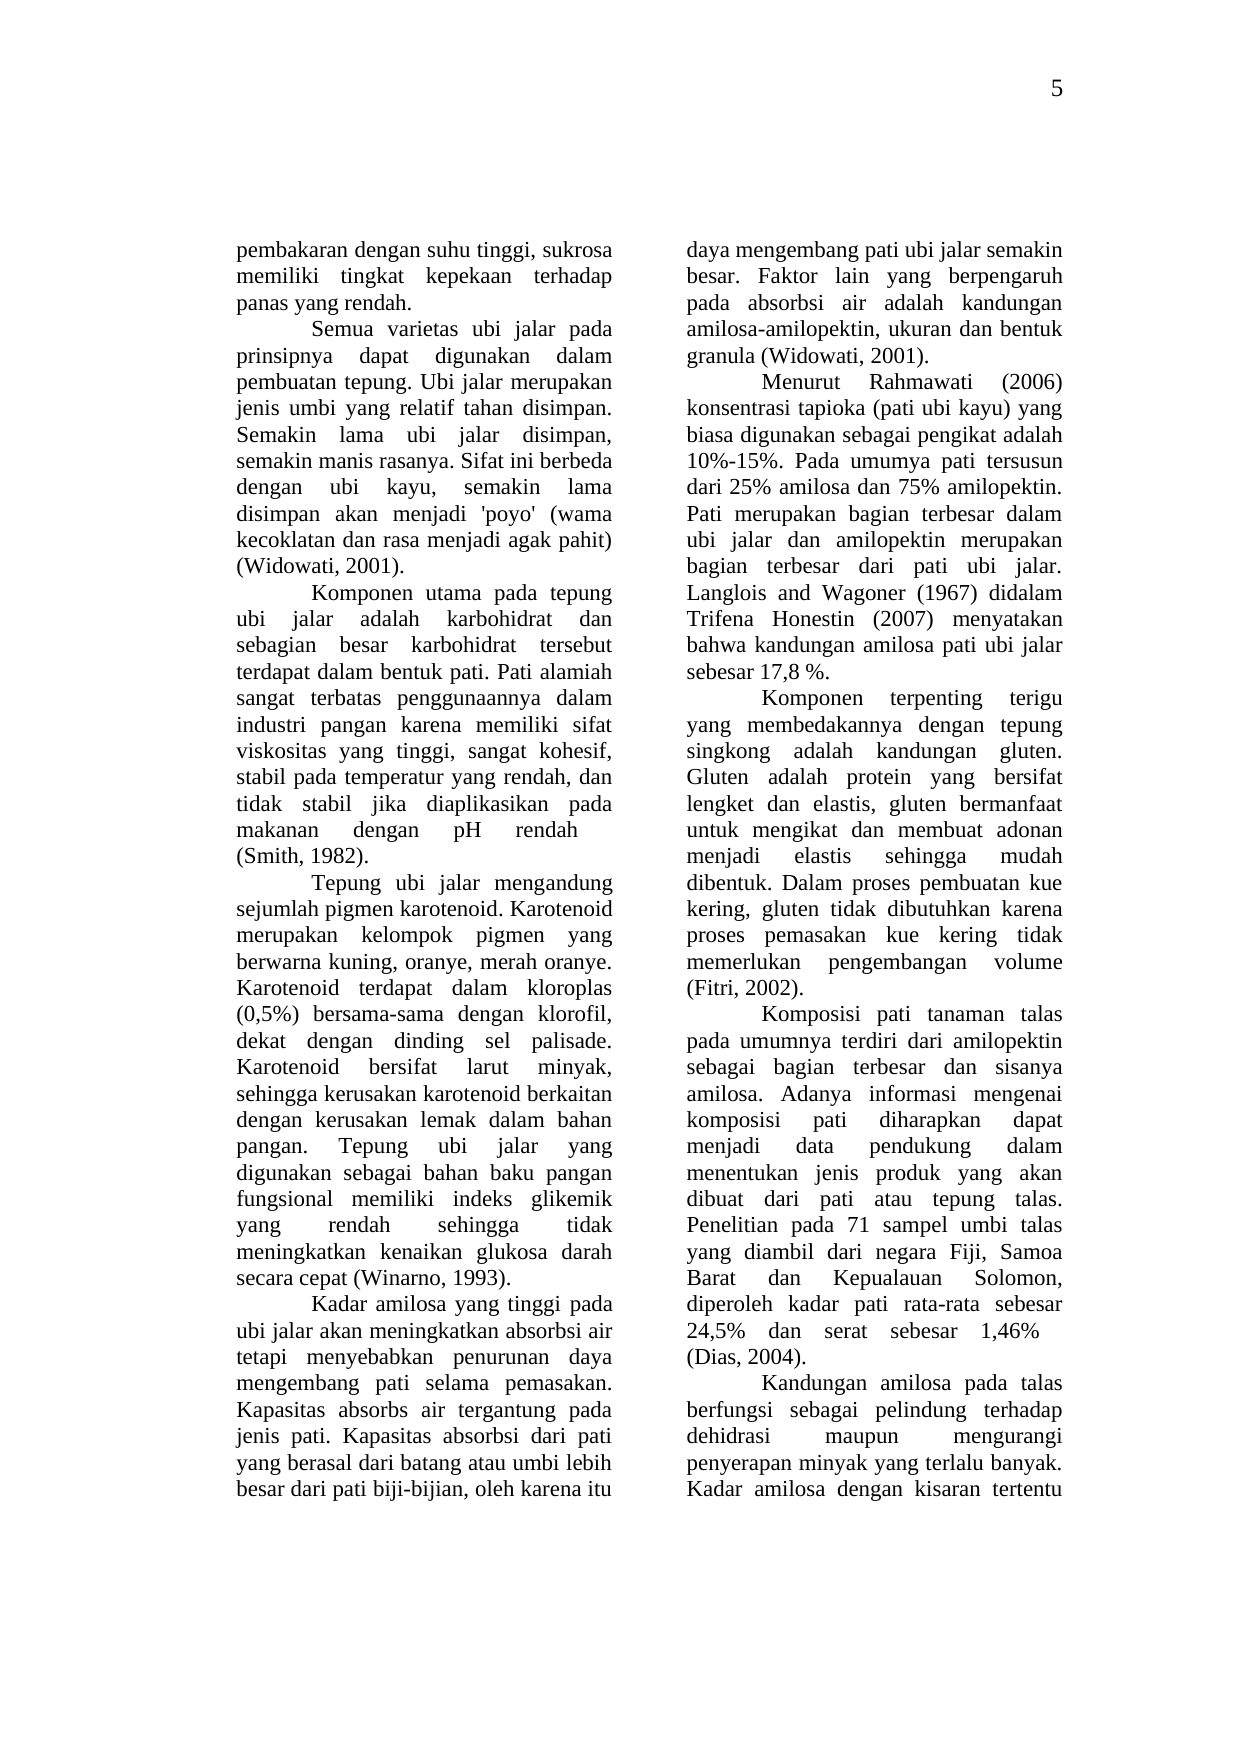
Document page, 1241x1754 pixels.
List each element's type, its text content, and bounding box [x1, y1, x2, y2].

text Menurut Rahmawati (2006) konsentrasi tapioka (pati ubi kayu) yang biasa digunakan sebagai pengikat adalah 10%-15%. Pada umumya pati tersusun dari 25% amilosa dan 75% amilopektin. Pati merupakan bagian terbesar dalam ubi jalar dan amilopektin merupakan bagian terbesar dari pati ubi jalar. Langlois and Wagoner (1967) didalam Trifena Honestin (2007) menyatakan bahwa kandungan amilosa pati ubi jalar sebesar 17,8 %. [686, 368, 1063, 684]
text Semua varietas ubi jalar pada prinsipnya dapat digunakan dalam pembuatan tepung. Ubi jalar merupakan jenis umbi yang relatif tahan disimpan. Semakin lama ubi jalar disimpan, semakin manis rasanya. Sifat ini berbeda dengan ubi kayu, semakin lama disimpan akan menjadi 'poyo' (wama kecoklatan dan rasa menjadi agak pahit) (Widowati, 2001). [236, 315, 613, 579]
text Komposisi pati tanaman talas pada umumnya terdiri dari amilopektin sebagai bagian terbesar dan sisanya amilosa. Adanya informasi mengenai komposisi pati diharapkan dapat menjadi data pendukung dalam menentukan jenis produk yang akan dibuat dari pati atau tepung talas. Penelitian pada 71 sampel umbi talas yang diambil dari negara Fiji, Samoa Barat dan Kepualauan Solomon, diperoleh kadar pati rata-rata sebesar 24,5% dan serat sebesar 1,46% (Dias, 2004). [686, 1001, 1063, 1369]
text Kadar amilosa yang tinggi pada ubi jalar akan meningkatkan absorbsi air tetapi menyebabkan penurunan daya mengembang pati selama pemasakan. Kapasitas absorbs air tergantung pada jenis pati. Kapasitas absorbsi dari pati yang berasal dari batang atau umbi lebih besar dari pati biji-bijian, oleh karena itu daya mengembang pati ubi jalar semakin besar. Faktor lain yang berpengaruh pada absorbsi air adalah kandungan amilosa-amilopektin, ukuran dan bentuk granula (Widowati, 2001). [236, 1290, 613, 1501]
text Kadar amilosa yang tinggi pada ubi jalar akan meningkatkan absorbsi air tetapi menyebabkan penurunan daya mengembang pati selama pemasakan. Kapasitas absorbs air tergantung pada jenis pati. Kapasitas absorbsi dari pati yang berasal dari batang atau umbi lebih besar dari pati biji-bijian, oleh karena itu daya mengembang pati ubi jalar semakin besar. Faktor lain yang berpengaruh pada absorbsi air adalah kandungan amilosa-amilopektin, ukuran dan bentuk granula (Widowati, 2001). [686, 236, 1063, 368]
text Tepung ubi jalar mengandung sejumlah pigmen karotenoid. Karotenoid merupakan kelompok pigmen yang berwarna kuning, oranye, merah oranye. Karotenoid terdapat dalam kloroplas (0,5%) bersama-sama dengan klorofil, dekat dengan dinding sel palisade. Karotenoid bersifat larut minyak, sehingga kerusakan karotenoid berkaitan dengan kerusakan lemak dalam bahan pangan. Tepung ubi jalar yang digunakan sebagai bahan baku pangan fungsional memiliki indeks glikemik yang rendah sehingga tidak meningkatkan kenaikan glukosa darah secara cepat (Winarno, 1993). [236, 869, 613, 1290]
text Komponen terpenting terigu yang membedakannya dengan tepung singkong adalah kandungan gluten. Gluten adalah protein yang bersifat lengket dan elastis, gluten bermanfaat untuk mengikat dan membuat adonan menjadi elastis sehingga mudah dibentuk. Dalam proses pembuatan kue kering, gluten tidak dibutuhkan karena proses pemasakan kue kering tidak memerlukan pengembangan volume (Fitri, 2002). [686, 684, 1063, 1001]
text Komponen utama pada tepung ubi jalar adalah karbohidrat dan sebagian besar karbohidrat tersebut terdapat dalam bentuk pati. Pati alamiah sangat terbatas penggunaannya dalam industri pangan karena memiliki sifat viskositas yang tinggi, sangat kohesif, stabil pada temperatur yang rendah, dan tidak stabil jika diaplikasikan pada makanan dengan pH rendah (Smith, 1982). [236, 579, 613, 869]
